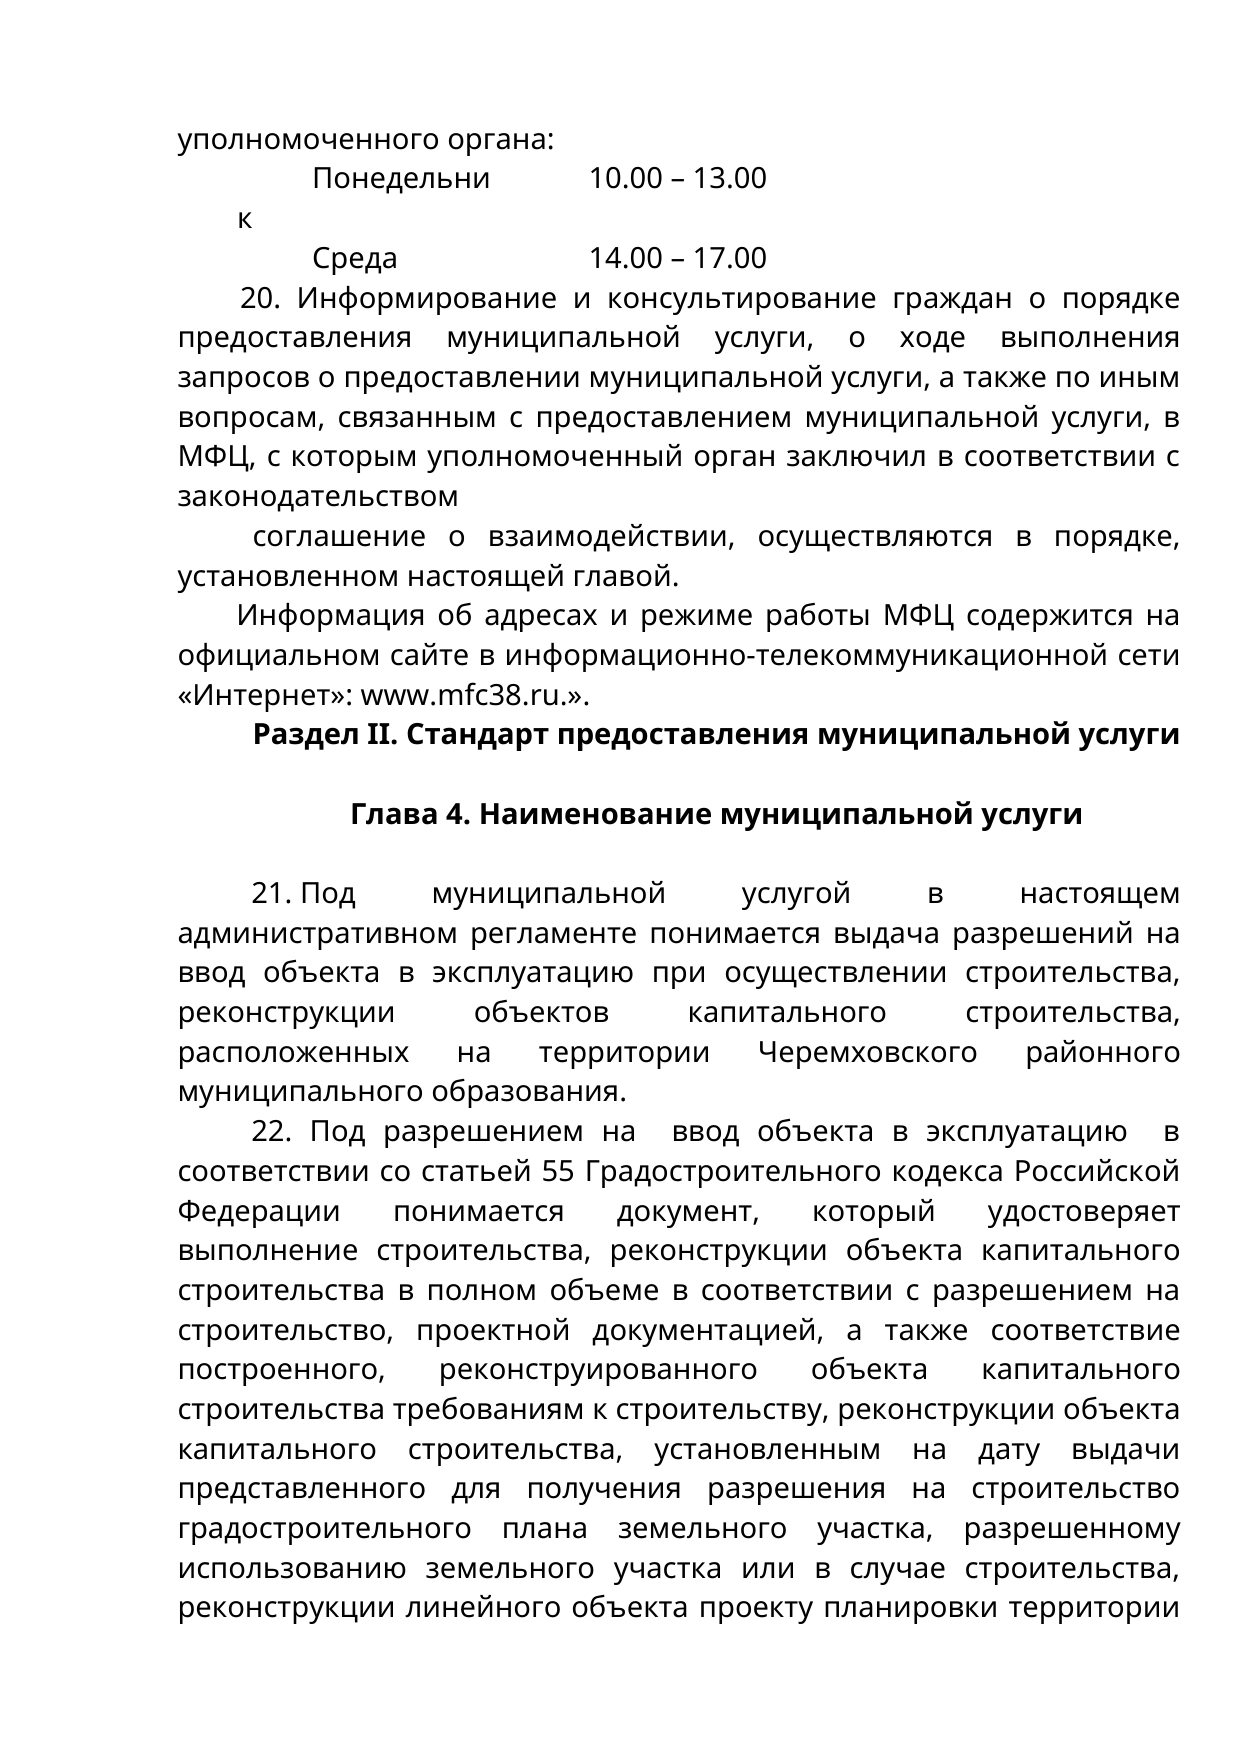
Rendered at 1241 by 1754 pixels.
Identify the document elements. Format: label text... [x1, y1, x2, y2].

text 20. Информирование и консультирование граждан о порядке предоставления муниципальной услуги, о ходе выполнения запросов о предоставлении муниципальной услуги, а также по иным вопросам, связанным с предоставлением муниципальной услуги, в МФЦ, с которым уполномоченный орган заключил в соответствии с законодательством [177, 277, 1181, 515]
text Раздел II. Стандарт предоставления муниципальной услуги [177, 713, 1181, 753]
text соглашение о взаимодействии, осуществляются в порядке, установленном настоящей главой. [177, 515, 1181, 594]
text Глава 4. Наименование муниципальной услуги [177, 793, 1181, 833]
text Информация об адресах и режиме работы МФЦ содержится на официальном сайте в информационно-телекоммуникационной сети «Интернет»: www.mfc38.ru.». [177, 594, 1181, 713]
text 21. Под муниципальной услугой в настоящем административном регламенте понимается выдача разрешений на ввод объекта в эксплуатацию при осуществлении строительства, реконструкции объектов капитального строительства, расположенных на территории Черемховского районного муниципального образования. [177, 872, 1181, 1110]
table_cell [166, 118, 1192, 277]
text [177, 1110, 1181, 1626]
